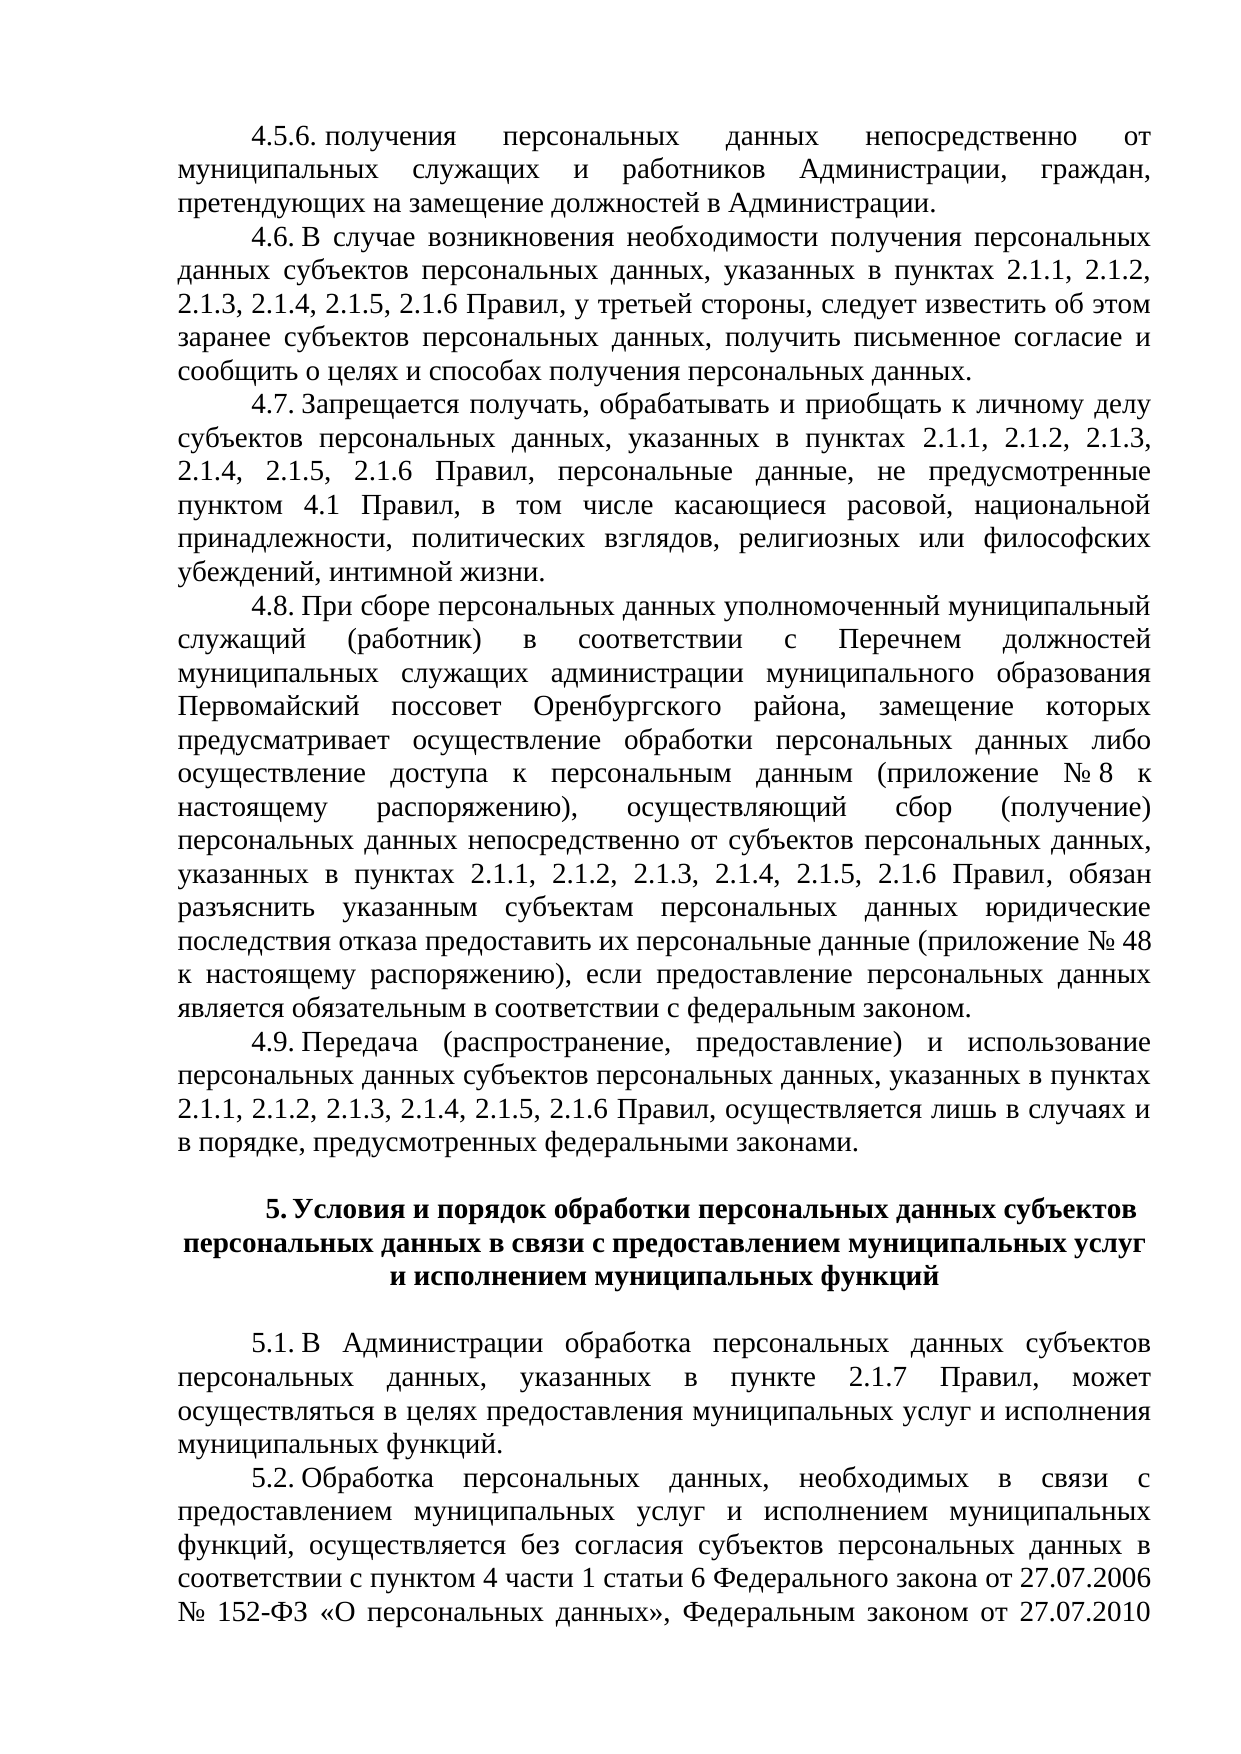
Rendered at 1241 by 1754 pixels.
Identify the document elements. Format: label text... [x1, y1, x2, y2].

list Передача (распространение, предоставление) и использование персональных данных субъектов персональных данных, указанных в пунктах 2.1.1, 2.1.2, 2.1.3, 2.1.4, 2.1.5, 2.1.6 Правил, осуществляется лишь в случаях и в порядке, предусмотренных федеральными законами. [177, 1024, 1152, 1158]
list В случае возникновения необходимости получения персональных данных субъектов персональных данных, указанных в пунктах 2.1.1, 2.1.2, 2.1.3, 2.1.4, 2.1.5, 2.1.6 Правил, у третьей стороны, следует известить об этом заранее субъектов персональных данных, получить письменное согласие и сообщить о целях и способах получения персональных данных. [177, 219, 1152, 386]
list получения персональных данных непосредственно от муниципальных служащих и работников Администрации, граждан, претендующих на замещение должностей в Администрации. [177, 118, 1152, 219]
list В Администрации обработка персональных данных субъектов персональных данных, указанных в пункте 2.1.7 Правил, может осуществляться в целях предоставления муниципальных услуг и исполнения муниципальных функций. [177, 1326, 1152, 1460]
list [177, 1460, 1152, 1627]
list Условия и порядок обработки персональных данных субъектов персональных данных в связи с предоставлением муниципальных услуг и исполнением муниципальных функций [177, 1191, 1152, 1292]
list При сборе персональных данных уполномоченный муниципальный служащий (работник) в соответствии с Перечнем должностей муниципальных служащих администрации муниципального образования Первомайский поссовет Оренбургского района, замещение которых предусматривает осуществление обработки персональных данных либо осуществление доступа к персональным данным (приложение № 8 к настоящему распоряжению), осуществляющий сбор (получение) персональных данных непосредственно от субъектов персональных данных, указанных в пунктах 2.1.1, 2.1.2, 2.1.3, 2.1.4, 2.1.5, 2.1.6 Правил, обязан разъяснить указанным субъектам персональных данных юридические последствия отказа предоставить их персональные данные (приложение № 48 к настоящему распоряжению), если предоставление персональных данных является обязательным в соответствии с федеральным законом. [177, 588, 1152, 1024]
list Запрещается получать, обрабатывать и приобщать к личному делу субъектов персональных данных, указанных в пунктах 2.1.1, 2.1.2, 2.1.3, 2.1.4, 2.1.5, 2.1.6 Правил, персональные данные, не предусмотренные пунктом 4.1 Правил, в том числе касающиеся расовой, национальной принадлежности, политических взглядов, религиозных или философских убеждений, интимной жизни. [177, 386, 1152, 588]
